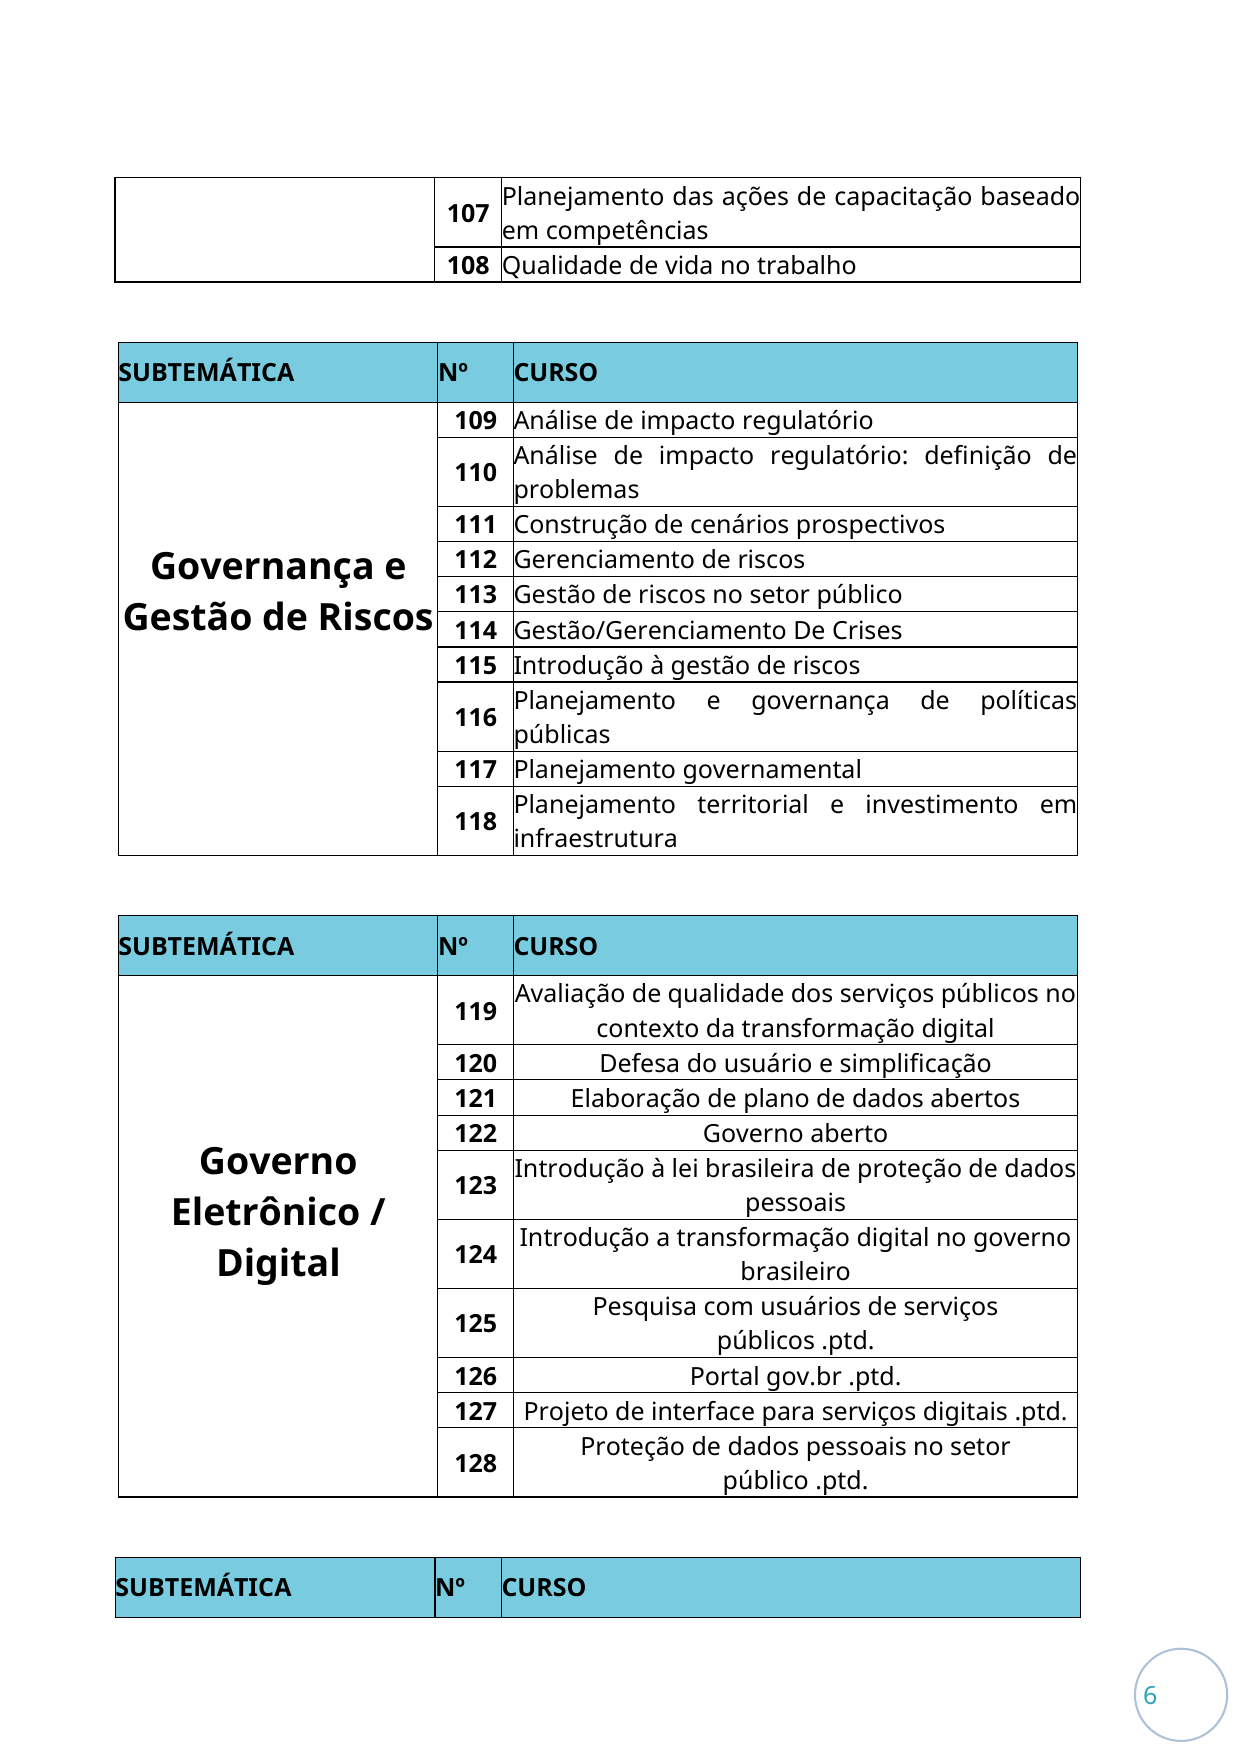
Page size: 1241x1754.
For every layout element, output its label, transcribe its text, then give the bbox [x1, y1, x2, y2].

table_cell 118 [438, 787, 513, 855]
table_cell 111 [438, 507, 513, 541]
table_cell Proteção de dados pessoais no setor público .ptd. [514, 1428, 1077, 1496]
table_cell 119 [438, 976, 513, 1044]
table_cell 117 [438, 752, 513, 786]
table_cell Gestão de riscos no setor público [514, 577, 1077, 611]
table_cell 110 [438, 438, 513, 506]
table_cell 107 [435, 178, 501, 246]
table_cell 123 [438, 1151, 513, 1219]
table_cell 114 [438, 612, 513, 646]
table_cell Elaboração de plano de dados abertos [514, 1080, 1077, 1114]
table_header CURSO [514, 916, 1077, 975]
table_cell 122 [438, 1116, 513, 1149]
table_cell 113 [438, 577, 513, 611]
table_cell 125 [438, 1289, 513, 1357]
table_cell Avaliação de qualidade dos serviços públicos no contexto da transformação digital [514, 976, 1077, 1044]
table_cell 121 [438, 1080, 513, 1114]
table_cell 112 [438, 542, 513, 576]
table_cell Projeto de interface para serviços digitais .ptd. [514, 1393, 1077, 1427]
table_cell Planejamento territorial e investimento em infraestrutura [514, 787, 1077, 855]
table_cell Pesquisa com usuários de serviços públicos .ptd. [514, 1289, 1077, 1357]
table_cell Planejamento e governança de políticas públicas [514, 683, 1077, 751]
table_cell Introdução à gestão de riscos [514, 648, 1077, 681]
table_header SUBTEMÁTICA [116, 1558, 434, 1617]
table_cell 126 [438, 1358, 513, 1392]
table_cell Planejamento governamental [514, 752, 1077, 786]
table_header Nº [438, 343, 513, 402]
table_cell Defesa do usuário e simplificação [514, 1045, 1077, 1079]
table_cell Qualidade de vida no trabalho [502, 248, 1080, 281]
table_cell 124 [438, 1220, 513, 1288]
table_cell Gestão/Gerenciamento De Crises [514, 612, 1077, 646]
table_cell 116 [438, 683, 513, 751]
table_cell Análise de impacto regulatório: definição de problemas [514, 438, 1077, 506]
table_cell Governança e Gestão de Riscos [119, 403, 437, 855]
table_cell 115 [438, 648, 513, 681]
table_cell 109 [438, 403, 513, 437]
table_cell Governo Eletrônico / Digital [119, 976, 437, 1496]
table_cell Planejamento das ações de capacitação baseado em competências [502, 178, 1080, 246]
table_cell 108 [435, 248, 501, 281]
table_header SUBTEMÁTICA [119, 916, 437, 975]
table_cell Gerenciamento de riscos [514, 542, 1077, 576]
table_header Nº [438, 916, 513, 975]
table_cell Governo aberto [514, 1116, 1077, 1149]
table_cell Análise de impacto regulatório [514, 403, 1077, 437]
table_cell 128 [438, 1428, 513, 1496]
table_header SUBTEMÁTICA [119, 343, 437, 402]
table_cell 127 [438, 1393, 513, 1427]
table_header Nº [436, 1558, 501, 1617]
table_cell 120 [438, 1045, 513, 1079]
table_cell Introdução a transformação digital no governo brasileiro [514, 1220, 1077, 1288]
table_cell Introdução à lei brasileira de proteção de dados pessoais [514, 1151, 1077, 1219]
table_header CURSO [514, 343, 1077, 402]
table_cell Construção de cenários prospectivos [514, 507, 1077, 541]
table_header CURSO [502, 1558, 1080, 1617]
table_cell Portal gov.br .ptd. [514, 1358, 1077, 1392]
